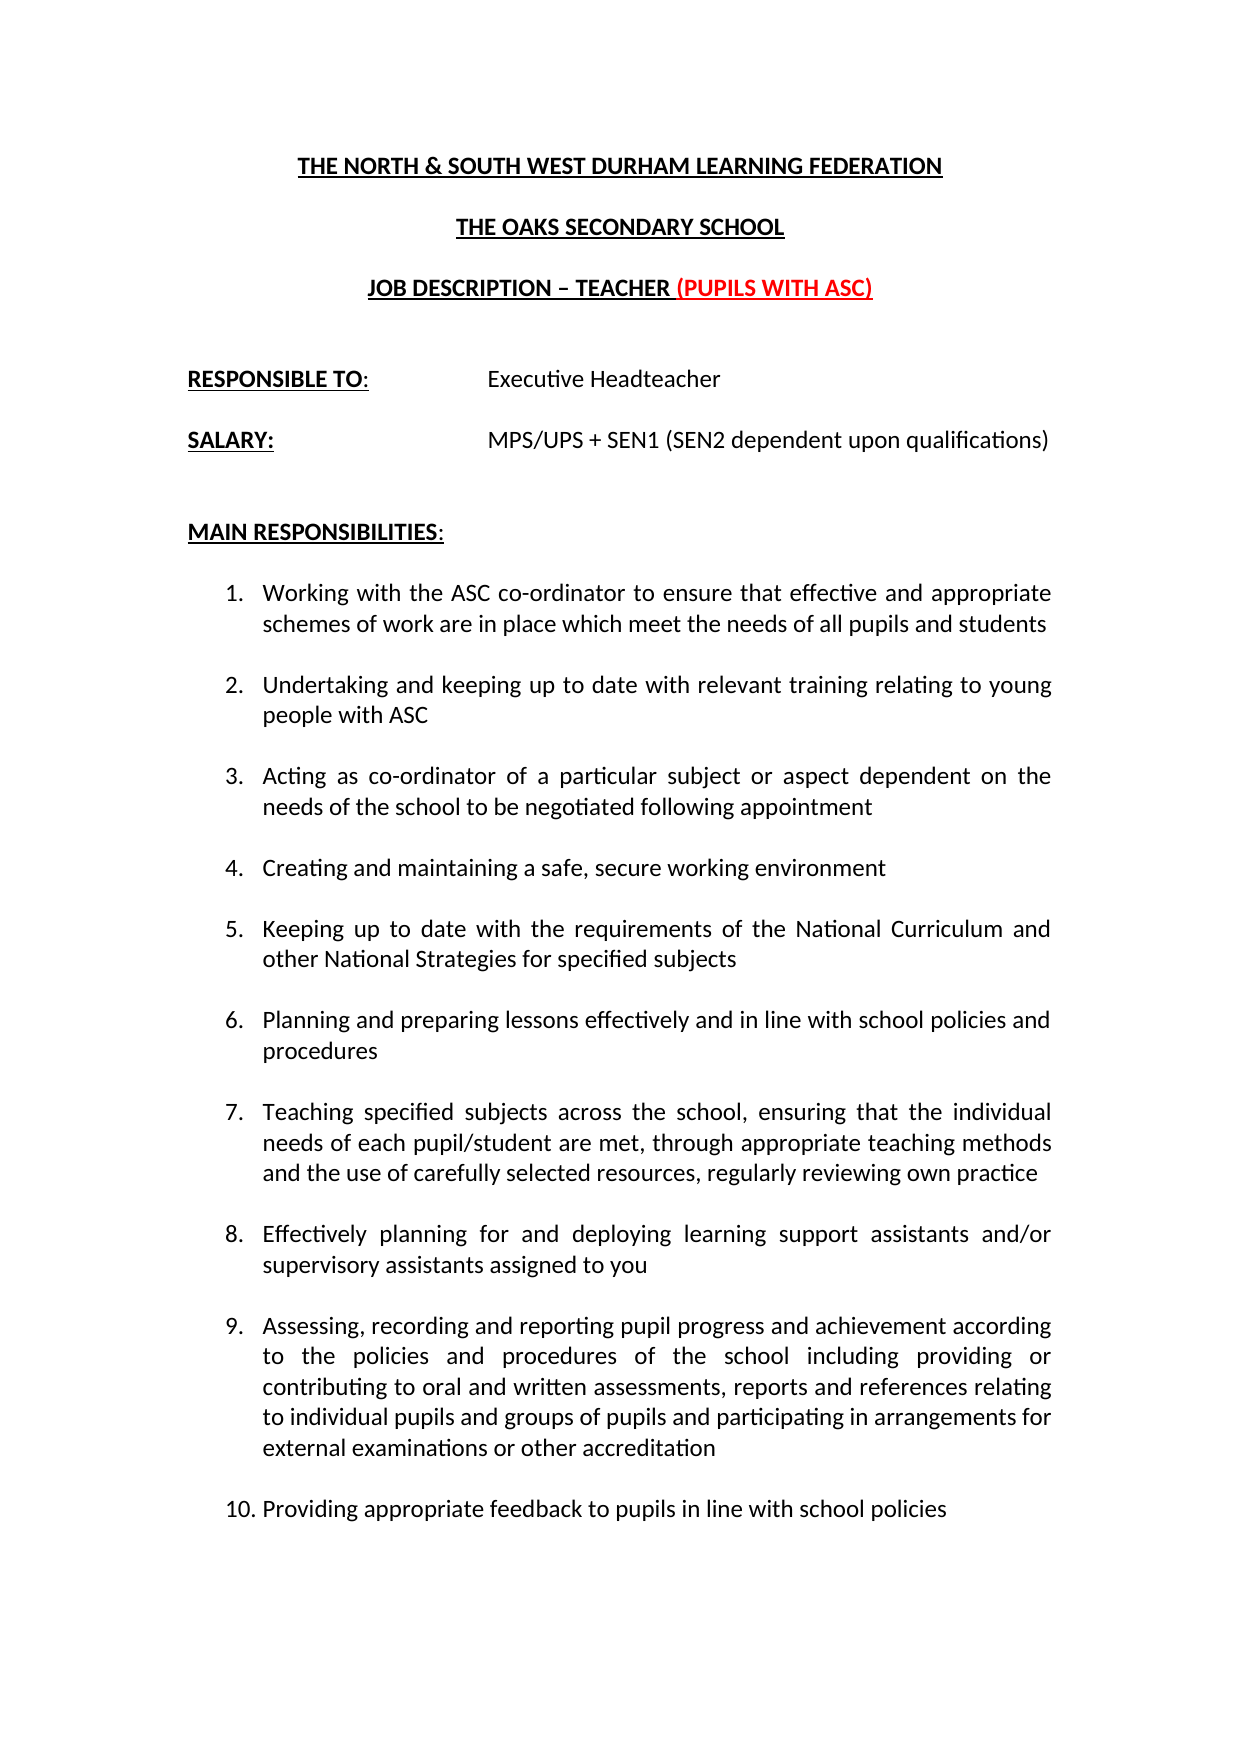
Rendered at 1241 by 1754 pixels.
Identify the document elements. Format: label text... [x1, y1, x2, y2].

list Planning and preparing lessons effectively and in line with school policies and procedures [225, 1004, 1053, 1066]
text JOB DESCRIPTION – TEACHER (PUPILS WITH ASC) [187, 272, 1053, 303]
text RESPONSIBLE TO: Executive Headteacher [187, 364, 1053, 394]
text SALARY: MPS/UPS + SEN1 (SEN2 dependent upon qualifications) [187, 425, 1053, 455]
list Creating and maintaining a safe, secure working environment [225, 852, 1053, 882]
text MAIN RESPONSIBILITIES: [187, 516, 1053, 547]
list Keeping up to date with the requirements of the National Curriculum and other National Strategies for specified subjects [225, 913, 1053, 974]
text THE OAKS SECONDARY SCHOOL [187, 211, 1053, 242]
text THE NORTH & SOUTH WEST DURHAM LEARNING FEDERATION [187, 150, 1053, 181]
list Effectively planning for and deploying learning support assistants and/or supervisory assistants assigned to you [225, 1218, 1053, 1279]
list Teaching specified subjects across the school, ensuring that the individual needs of each pupil/student are met, through appropriate teaching methods and the use of carefully selected resources, regularly reviewing own practice [225, 1096, 1053, 1188]
list Acting as co-ordinator of a particular subject or aspect dependent on the needs of the school to be negotiated following appointment [225, 760, 1053, 821]
list Undertaking and keeping up to date with relevant training relating to young people with ASC [225, 669, 1053, 730]
list Assessing, recording and reporting pupil progress and achievement according to the policies and procedures of the school including providing or contributing to oral and written assessments, reports and references relating to individual pupils and groups of pupils and participating in arrangements for external examinations or other accreditation [225, 1310, 1053, 1462]
list Working with the ASC co-ordinator to ensure that effective and appropriate schemes of work are in place which meet the needs of all pupils and students [225, 577, 1053, 638]
list Providing appropriate feedback to pupils in line with school policies [225, 1493, 1053, 1523]
